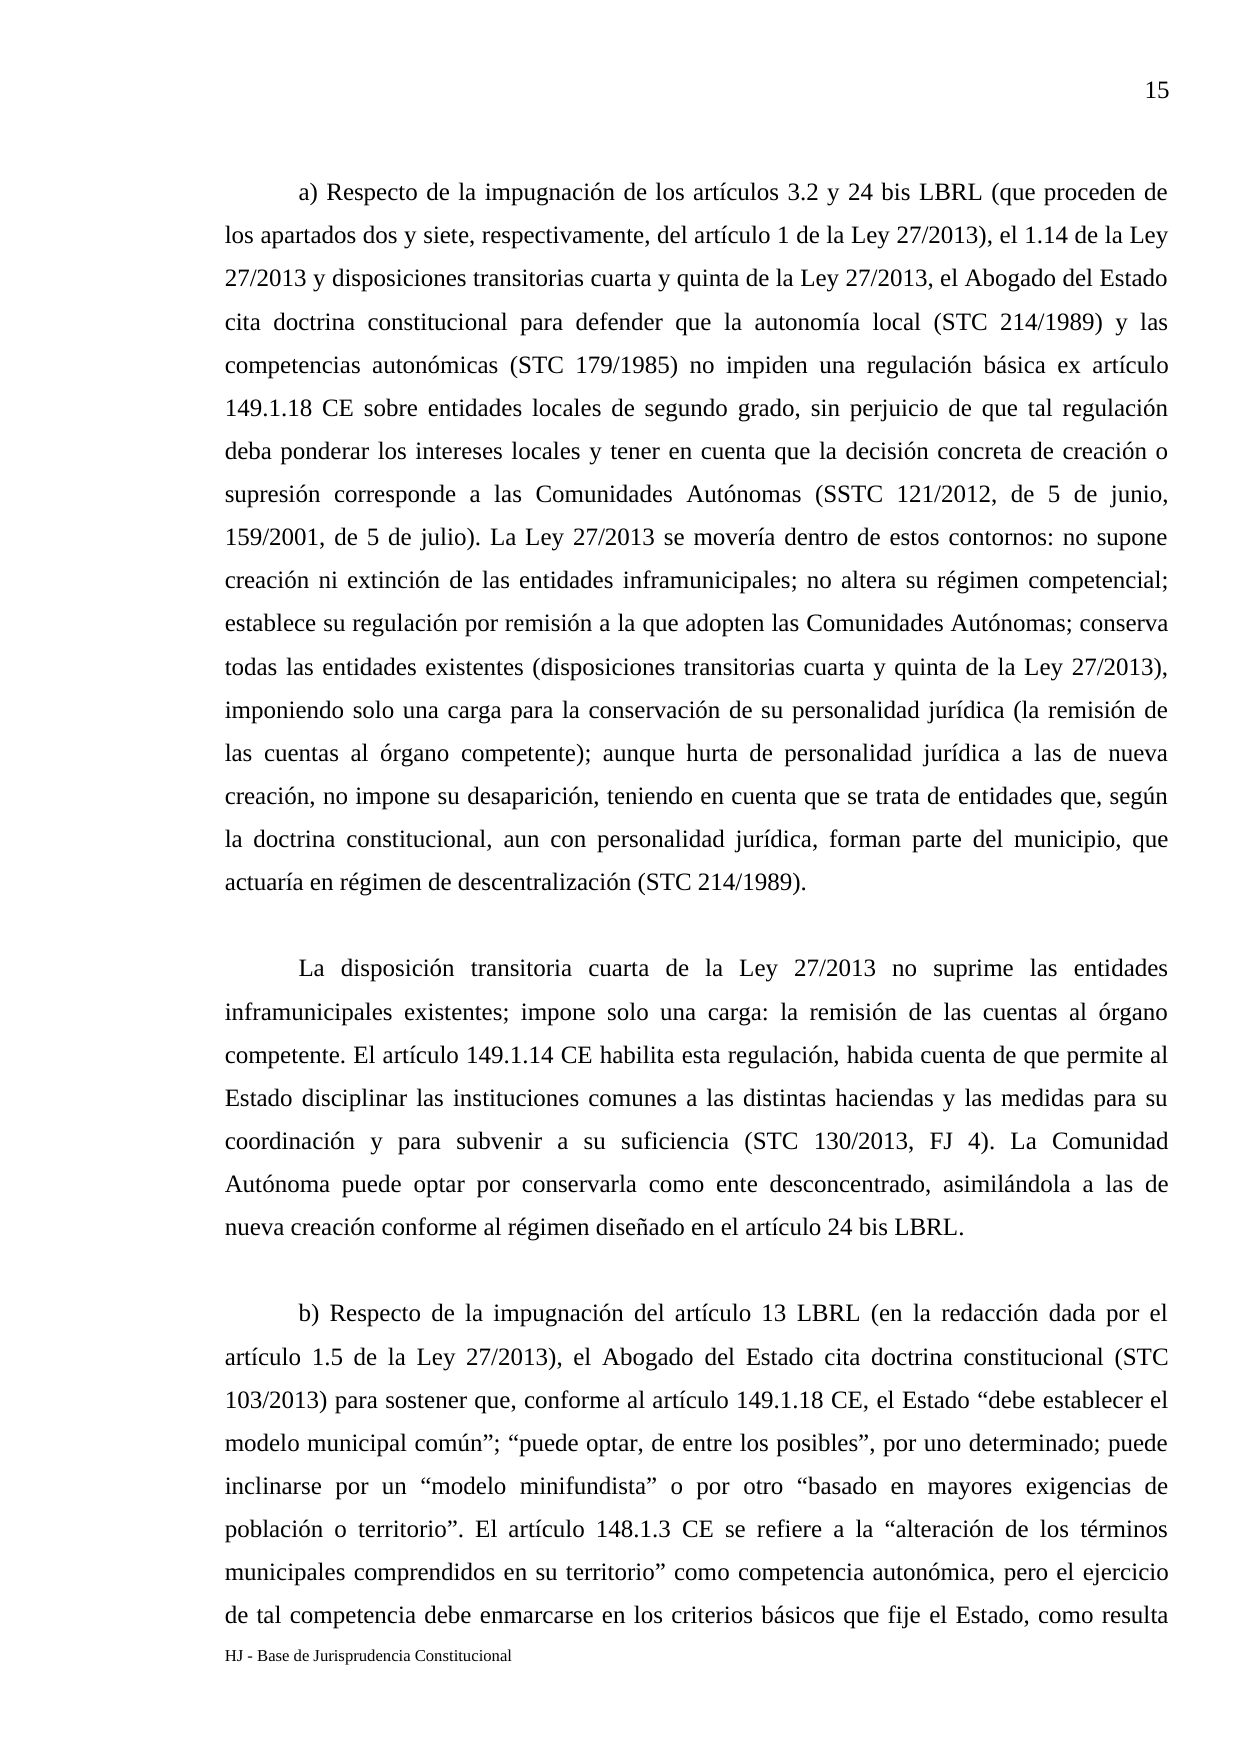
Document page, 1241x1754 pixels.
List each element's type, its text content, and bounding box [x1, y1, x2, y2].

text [224, 1298, 1169, 1629]
text La disposición transitoria cuarta de la Ley 27/2013 no suprime las entidades inframunicipales existentes; impone solo una carga: la remisión de las cuentas al órgano competente. El artículo 149.1.14 CE habilita esta regulación, habida cuenta de que permite al Estado disciplinar las instituciones comunes a las distintas haciendas y las medidas para su coordinación y para subvenir a su suficiencia (STC 130/2013, FJ 4). La Comunidad Autónoma puede optar por conservarla como ente desconcentrado, asimilándola a las de nueva creación conforme al régimen diseñado en el artículo 24 bis LBRL. [224, 953, 1169, 1241]
text a) Respecto de la impugnación de los artículos 3.2 y 24 bis LBRL (que proceden de los apartados dos y siete, respectivamente, del artículo 1 de la Ley 27/2013), el 1.14 de la Ley 27/2013 y disposiciones transitorias cuarta y quinta de la Ley 27/2013, el Abogado del Estado cita doctrina constitucional para defender que la autonomía local (STC 214/1989) y las competencias autonómicas (STC 179/1985) no impiden una regulación básica ex artículo 149.1.18 CE sobre entidades locales de segundo grado, sin perjuicio de que tal regulación deba ponderar los intereses locales y tener en cuenta que la decisión concreta de creación o supresión corresponde a las Comunidades Autónomas (SSTC 121/2012, de 5 de junio, 159/2001, de 5 de julio). La Ley 27/2013 se movería dentro de estos contornos: no supone creación ni extinción de las entidades inframunicipales; no altera su régimen competencial; establece su regulación por remisión a la que adopten las Comunidades Autónomas; conserva todas las entidades existentes (disposiciones transitorias cuarta y quinta de la Ley 27/2013), imponiendo solo una carga para la conservación de su personalidad jurídica (la remisión de las cuentas al órgano competente); aunque hurta de personalidad jurídica a las de nueva creación, no impone su desaparición, teniendo en cuenta que se trata de entidades que, según la doctrina constitucional, aun con personalidad jurídica, forman parte del municipio, que actuaría en régimen de descentralización (STC 214/1989). [224, 177, 1169, 896]
